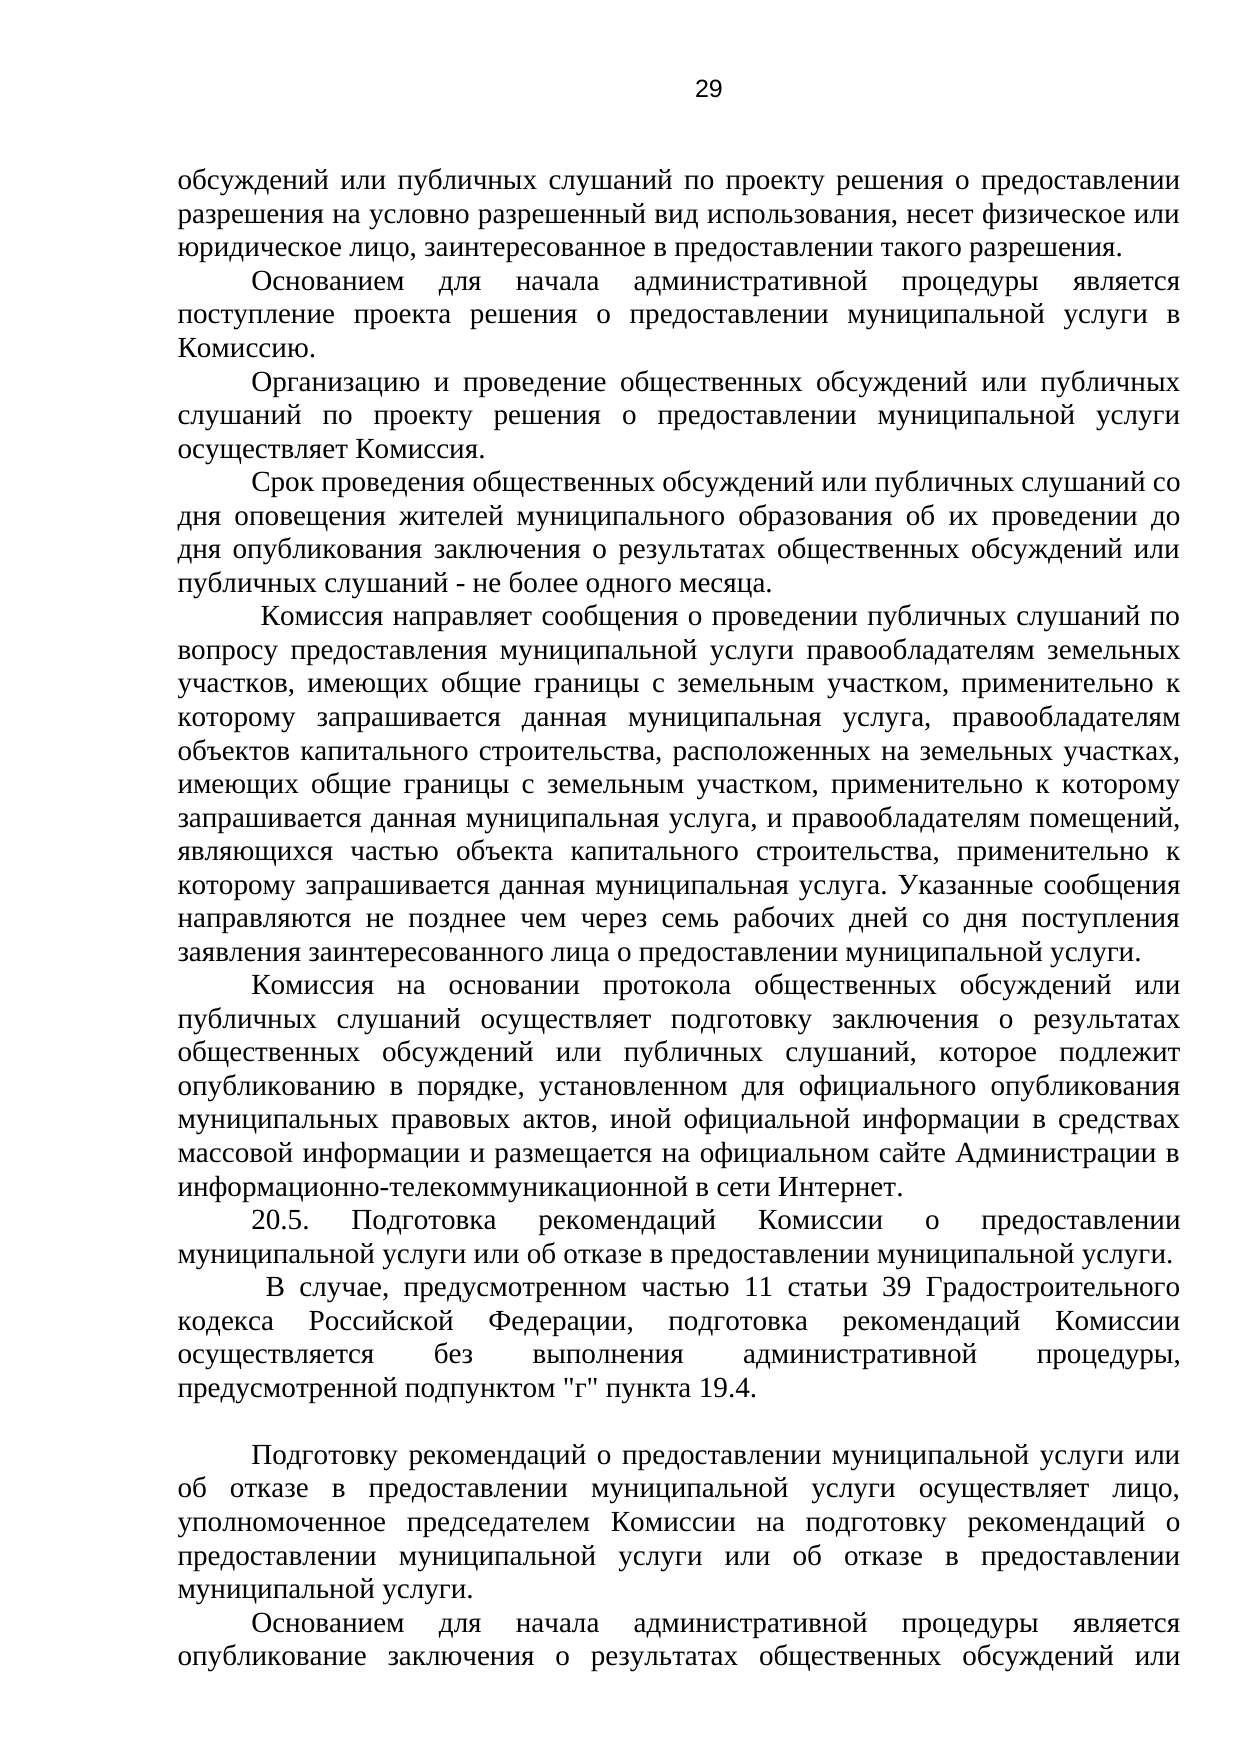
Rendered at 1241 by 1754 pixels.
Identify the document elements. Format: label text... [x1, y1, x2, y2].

text Срок проведения общественных обсуждений или публичных слушаний со дня оповещения жителей муниципального образования об их проведении до дня опубликования заключения о результатах общественных обсуждений или публичных слушаний - не более одного месяца. [177, 464, 1181, 598]
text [177, 162, 1181, 263]
text Подготовку рекомендаций о предоставлении муниципальной услуги или об отказе в предоставлении муниципальной услуги осуществляет лицо, уполномоченное председателем Комиссии на подготовку рекомендаций о предоставлении муниципальной услуги или об отказе в предоставлении муниципальной услуги. [177, 1437, 1181, 1605]
text Комиссия направляет сообщения о проведении публичных слушаний по вопросу предоставления муниципальной услуги правообладателям земельных участков, имеющих общие границы с земельным участком, применительно к которому запрашивается данная муниципальная услуга, правообладателям объектов капитального строительства, расположенных на земельных участках, имеющих общие границы с земельным участком, применительно к которому запрашивается данная муниципальная услуга, и правообладателям помещений, являющихся частью объекта капитального строительства, применительно к которому запрашивается данная муниципальная услуга. Указанные сообщения направляются не позднее чем через семь рабочих дней со дня поступления заявления заинтересованного лица о предоставлении муниципальной услуги. [177, 598, 1181, 967]
text Основанием для начала административной процедуры является поступление проекта решения о предоставлении муниципальной услуги в Комиссию. [177, 263, 1181, 364]
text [177, 1605, 1181, 1672]
text В случае, предусмотренном частью 11 статьи 39 Градостроительного кодекса Российской Федерации, подготовка рекомендаций Комиссии осуществляется без выполнения административной процедуры, предусмотренной подпунктом "г" пункта 19.4. [177, 1269, 1181, 1403]
text Организацию и проведение общественных обсуждений или публичных слушаний по проекту решения о предоставлении муниципальной услуги осуществляет Комиссия. [177, 364, 1181, 464]
text 20.5. Подготовка рекомендаций Комиссии о предоставлении муниципальной услуги или об отказе в предоставлении муниципальной услуги. [177, 1202, 1181, 1269]
text Комиссия на основании протокола общественных обсуждений или публичных слушаний осуществляет подготовку заключения о результатах общественных обсуждений или публичных слушаний, которое подлежит опубликованию в порядке, установленном для официального опубликования муниципальных правовых актов, иной официальной информации в средствах массовой информации и размещается на официальном сайте Администрации в информационно-телекоммуникационной в сети Интернет. [177, 967, 1181, 1202]
